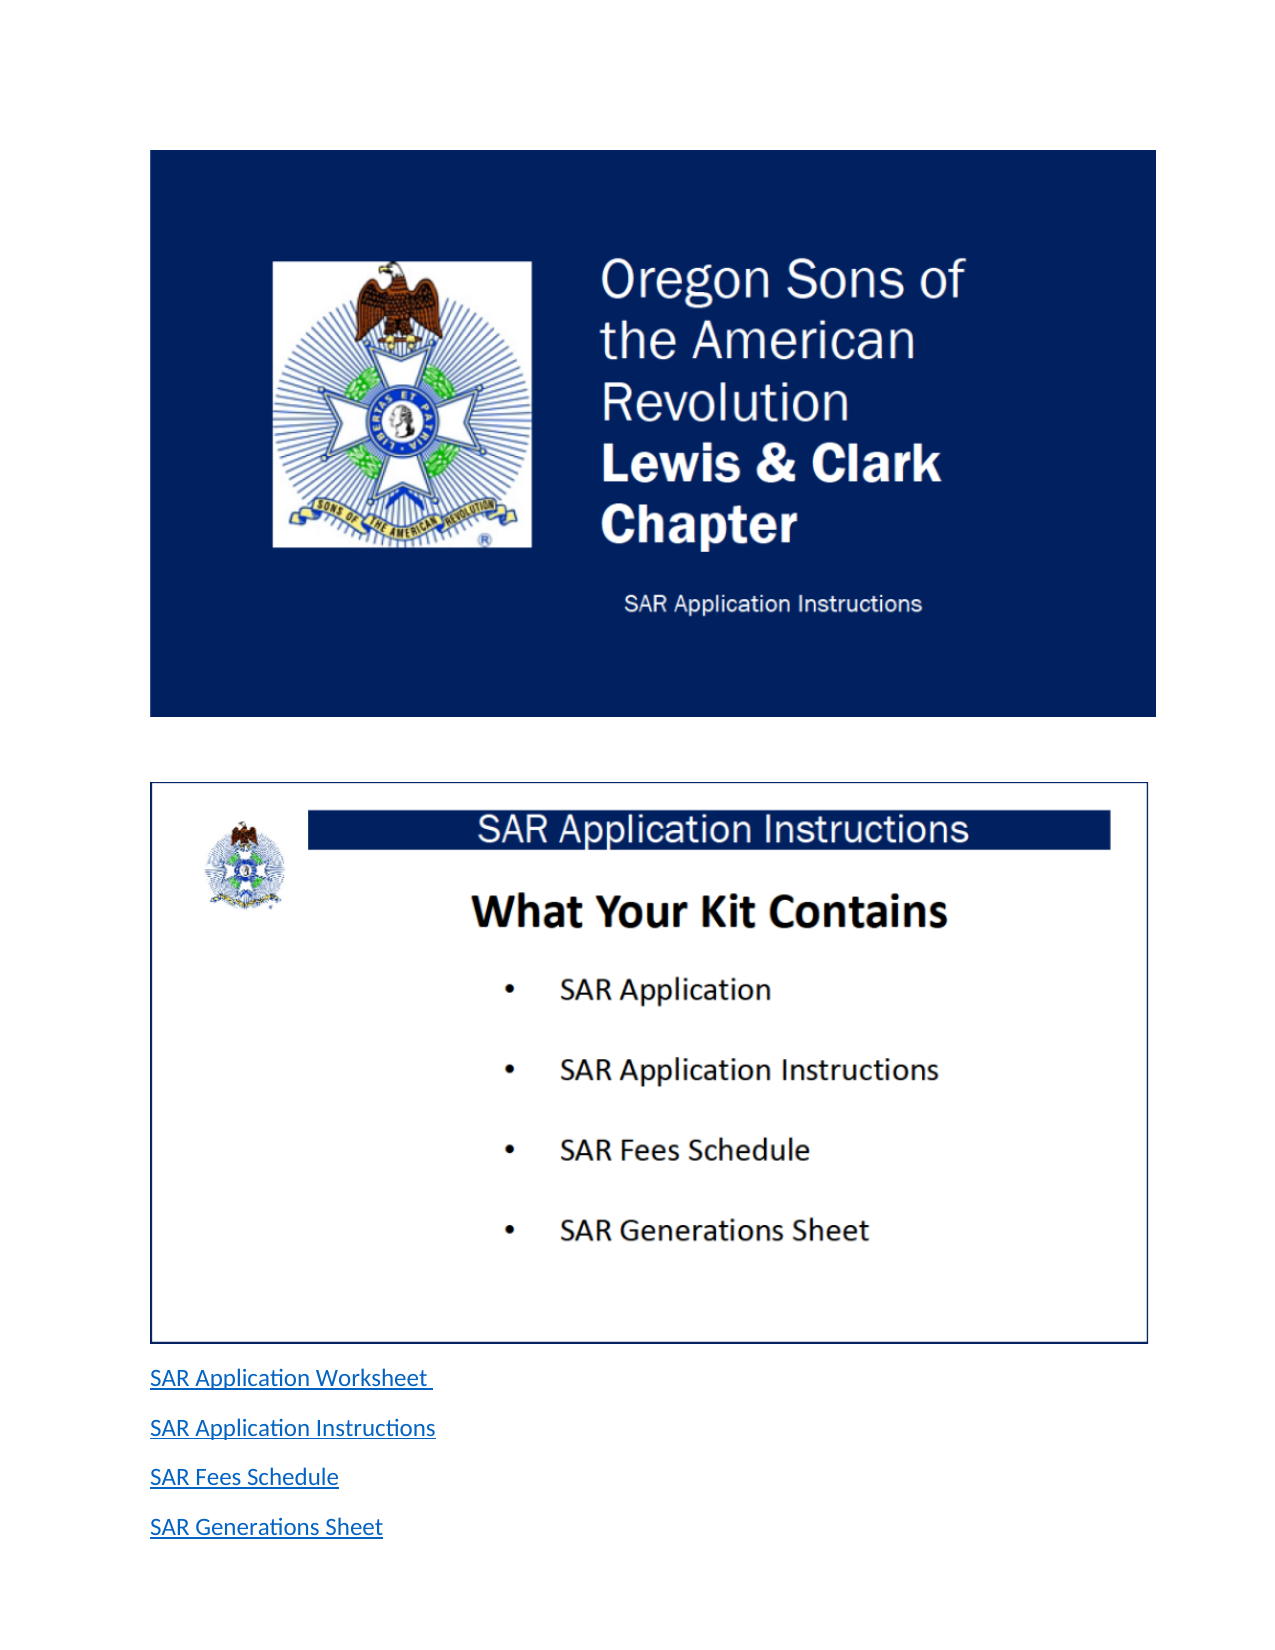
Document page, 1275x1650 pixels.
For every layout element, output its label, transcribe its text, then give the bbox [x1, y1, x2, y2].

text SAR Generations Sheet [150, 1511, 1125, 1541]
text SAR Fees Schedule [150, 1461, 1125, 1492]
text SAR Application Worksheet [150, 1362, 1125, 1393]
text SAR Application Instructions [150, 1412, 1125, 1442]
